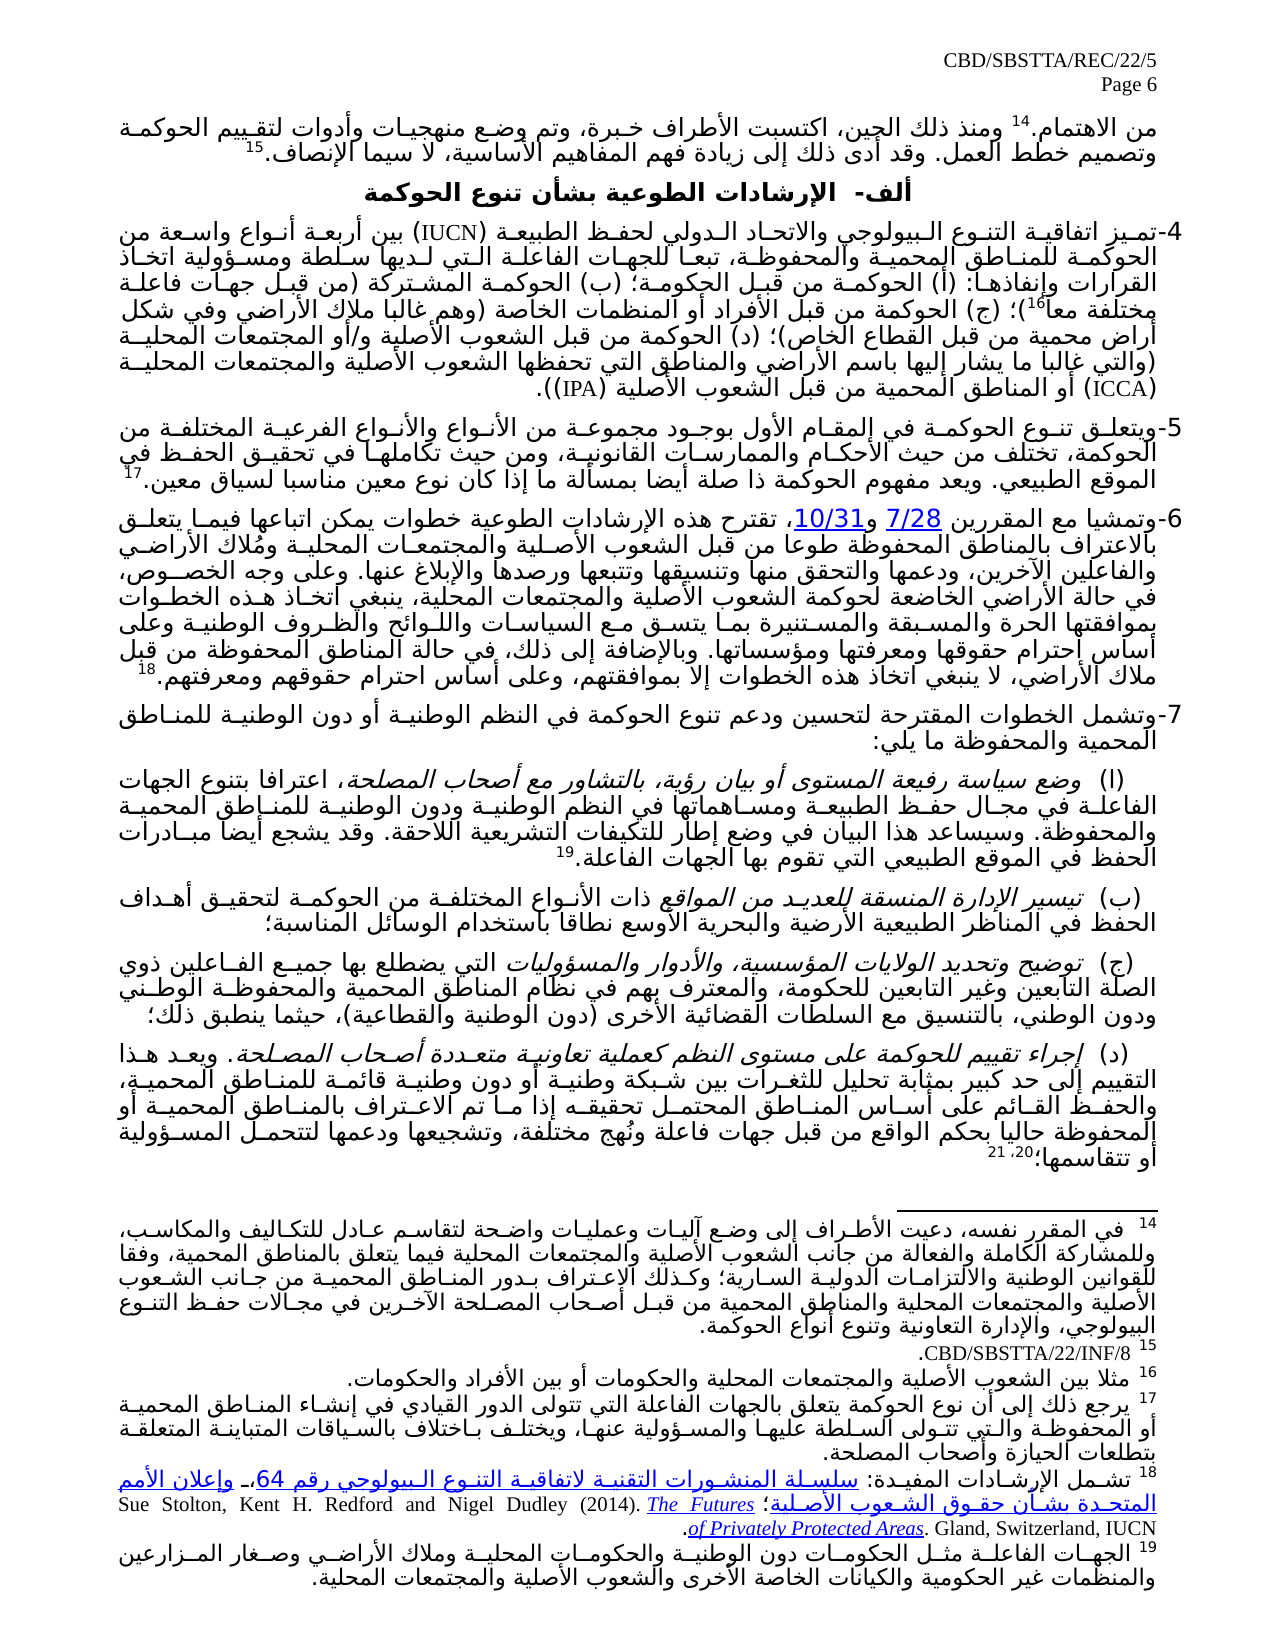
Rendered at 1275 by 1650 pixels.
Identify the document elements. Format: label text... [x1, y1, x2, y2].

list وتشمل الخطوات المقترحة لتحسين ودعم تنوع الحوكمة في النظم الوطنية أو دون الوطنية للمناطق المحمية والمحفوظة ما يلي: [118, 703, 1158, 755]
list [118, 115, 1158, 168]
list إجراء تقييم للحوكمة على مستوى النظم كعملية تعاونية متعددة أصحاب المصلحة. ويعد هذا التقييم إلى حد كبير بمثابة تحليل للثغرات بين شبكة وطنية أو دون وطنية قائمة للمناطق المحمية، والحفظ القائم على أساس المناطق المحتمل تحقيقه إذا ما تم الاعتراف بالمناطق المحمية أو المحفوظة حاليا بحكم الواقع من قبل جهات فاعلة ونُهج مختلفة، وتشجيعها ودعمها لتتحمل المسؤولية أو تتقاسمها؛، [118, 1042, 1158, 1173]
list تميز اتفاقية التنوع البيولوجي والاتحاد الدولي لحفظ الطبيعة (IUCN) بين أربعة أنواع واسعة من الحوكمة للمناطق المحمية والمحفوظة، تبعا للجهات الفاعلة التي لديها سلطة ومسؤولية اتخاذ القرارات وإنفاذها: (أ) الحوكمة من قبل الحكومة؛ (ب) الحوكمة المشتركة (من قبل جهات فاعلة مختلفة معا)؛ (ج) الحوكمة من قبل الأفراد أو المنظمات الخاصة (وهم غالبا ملاك الأراضي وفي شكل أراض محمية من قبل القطاع الخاص)؛ (د) الحوكمة من قبل الشعوب الأصلية و/أو المجتمعات المحلية (والتي غالبا ما يشار إليها باسم الأراضي والمناطق التي تحفظها الشعوب الأصلية والمجتمعات المحلية (ICCA) أو المناطق المحمية من قبل الشعوب الأصلية (IPA)). [118, 219, 1158, 403]
list وضع سياسة رفيعة المستوى أو بيان رؤية، بالتشاور مع أصحاب المصلحة، اعترافا بتنوع الجهات الفاعلة في مجال حفظ الطبيعة ومساهماتها في النظم الوطنية ودون الوطنية للمناطق المحمية والمحفوظة. وسيساعد هذا البيان في وضع إطار للتكيفات التشريعية اللاحقة. وقد يشجع أيضا مبادرات الحفظ في الموقع الطبيعي التي تقوم بها الجهات الفاعلة. [118, 768, 1158, 873]
list ويتعلق تنوع الحوكمة في المقام الأول بوجود مجموعة من الأنواع والأنواع الفرعية المختلفة من الحوكمة، تختلف من حيث الأحكام والممارسات القانونية، ومن حيث تكاملها في تحقيق الحفظ في الموقع الطبيعي. ويعد مفهوم الحوكمة ذا صلة أيضا بمسألة ما إذا كان نوع معين مناسبا لسياق معين. [118, 415, 1158, 494]
list وتمشيا مع المقررين 7/28 و10/31، تقترح هذه الإرشادات الطوعية خطوات يمكن اتباعها فيما يتعلق بالاعتراف بالمناطق المحفوظة طوعا من قبل الشعوب الأصلية والمجتمعات المحلية ومُلاك الأراضي والفاعلين الآخرين، ودعمها والتحقق منها وتنسيقها وتتبعها ورصدها والإبلاغ عنها. وعلى وجه الخصوص، في حالة الأراضي الخاضعة لحوكمة الشعوب الأصلية والمجتمعات المحلية، ينبغي اتخاذ هذه الخطوات بموافقتها الحرة والمسبقة والمستنيرة بما يتسق مع السياسات واللوائح والظروف الوطنية وعلى أساس احترام حقوقها ومعرفتها ومؤسساتها. وبالإضافة إلى ذلك، في حالة المناطق المحفوظة من قبل ملاك الأراضي، لا ينبغي اتخاذ هذه الخطوات إلا بموافقتهم، وعلى أساس احترام حقوقهم ومعرفتهم. [118, 507, 1158, 690]
text ألف- الإرشادات الطوعية بشأن تنوع الحوكمة [118, 180, 1158, 207]
list تيسير الإدارة المنسقة للعديد من المواقع ذات الأنواع المختلفة من الحوكمة لتحقيق أهداف الحفظ في المناظر الطبيعية الأرضية والبحرية الأوسع نطاقا باستخدام الوسائل المناسبة؛ [118, 885, 1158, 938]
list توضيح وتحديد الولايات المؤسسية، والأدوار والمسؤوليات التي يضطلع بها جميع الفاعلين ذوي الصلة التابعين وغير التابعين للحكومة، والمعترف بهم في نظام المناطق المحمية والمحفوظة الوطني ودون الوطني، بالتنسيق مع السلطات القضائية الأخرى (دون الوطنية والقطاعية)، حيثما ينطبق ذلك؛ [118, 950, 1158, 1029]
